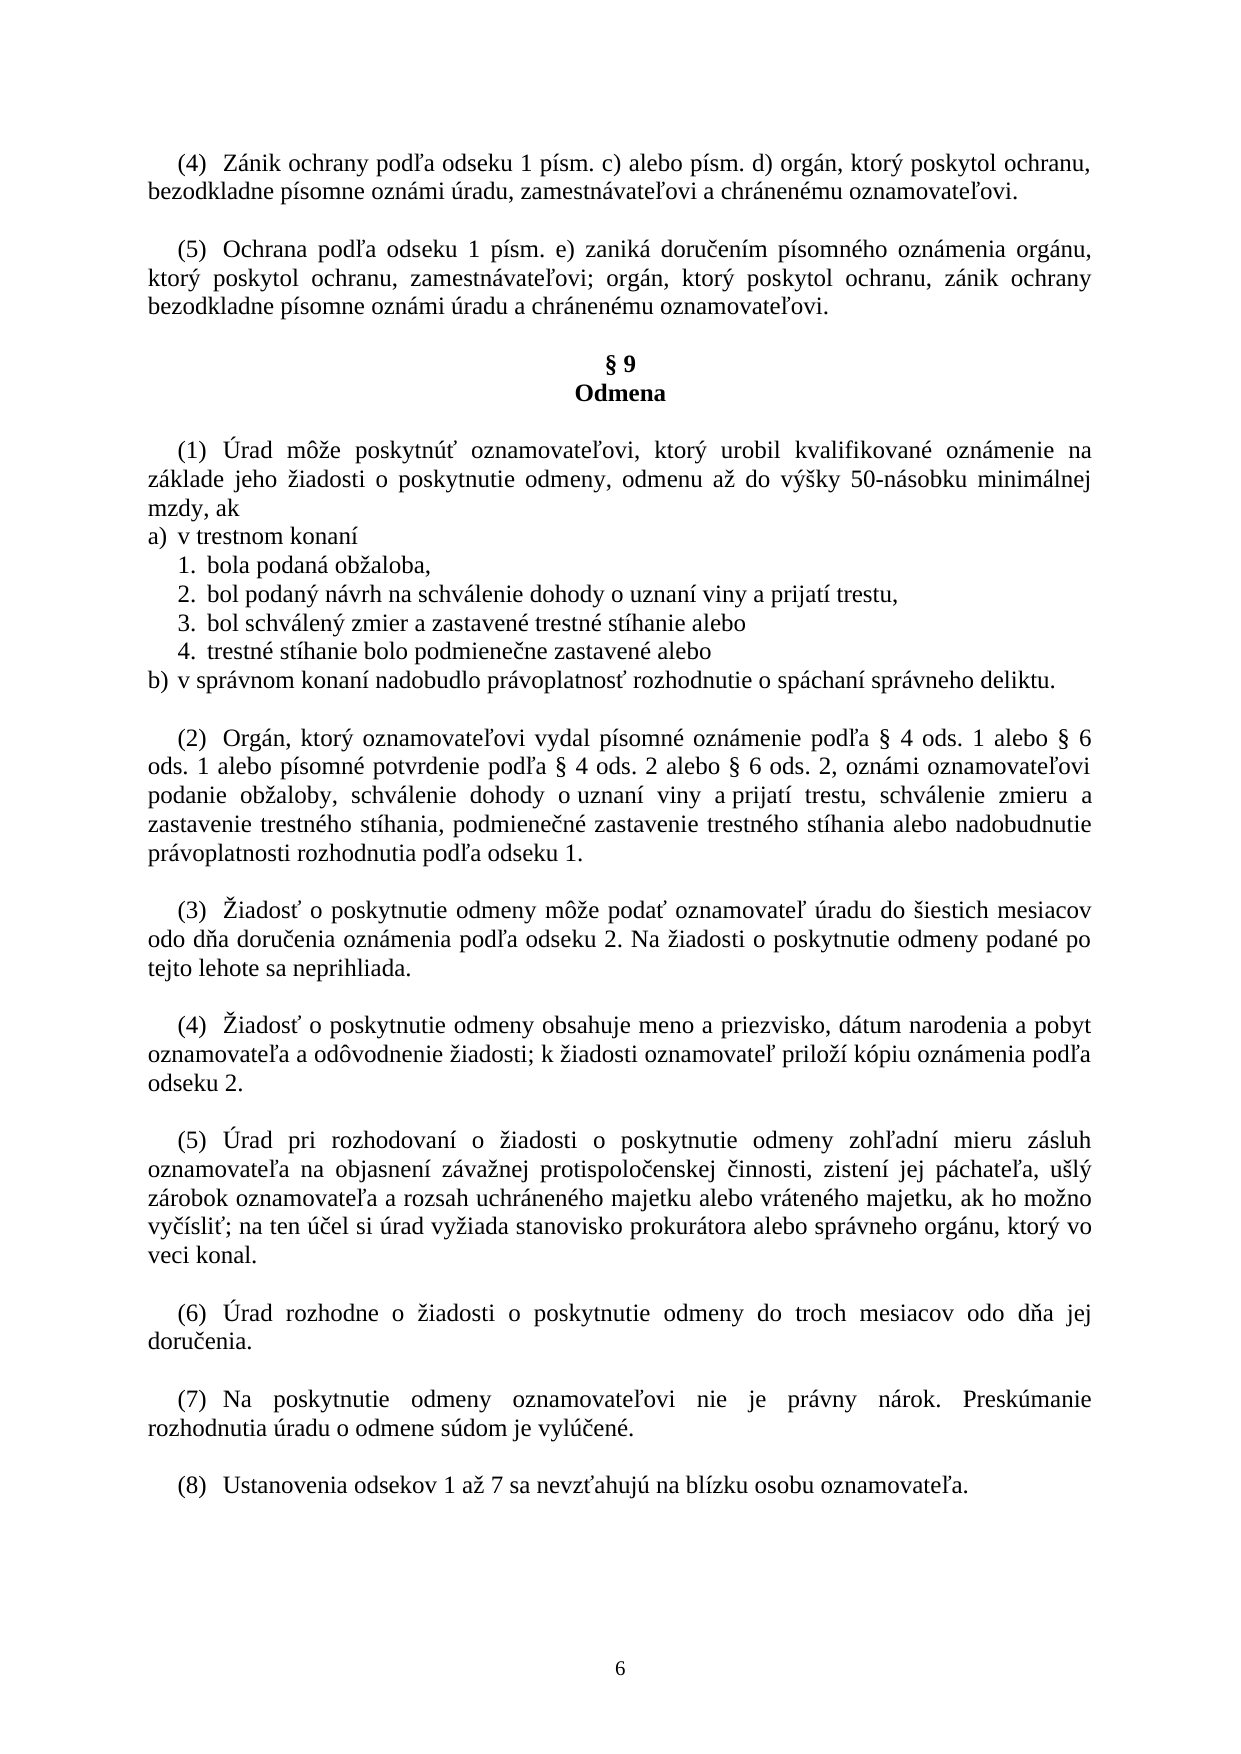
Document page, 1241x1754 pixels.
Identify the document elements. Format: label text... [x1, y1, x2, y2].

list Úrad pri rozhodovaní o žiadosti o poskytnutie odmeny zohľadní mieru zásluh oznamovateľa na objasnení závažnej protispoločenskej činnosti, zistení jej páchateľa, ušlý zárobok oznamovateľa a rozsah uchráneného majetku alebo vráteného majetku, ak ho možno vyčísliť; na ten účel si úrad vyžiada stanovisko prokurátora alebo správneho orgánu, ktorý vo veci konal. [148, 1125, 1092, 1269]
list v trestnom konaní [148, 521, 1092, 550]
list Úrad môže poskytnúť oznamovateľovi, ktorý urobil kvalifikované oznámenie na základe jeho žiadosti o poskytnutie odmeny, odmenu až do výšky 50-násobku minimálnej mzdy, ak [148, 435, 1092, 521]
list Ustanovenia odsekov 1 až 7 sa nevzťahujú na blízku osobu oznamovateľa. [148, 1470, 1092, 1499]
list Žiadosť o poskytnutie odmeny môže podať oznamovateľ úradu do šiestich mesiacov odo dňa doručenia oznámenia podľa odseku 2. Na žiadosti o poskytnutie odmeny podané po tejto lehote sa neprihliada. [148, 895, 1092, 981]
list Na poskytnutie odmeny oznamovateľovi nie je právny nárok. Preskúmanie rozhodnutia úradu o odmene súdom je vylúčené. [148, 1384, 1092, 1441]
list Žiadosť o poskytnutie odmeny obsahuje meno a priezvisko, dátum narodenia a pobyt oznamovateľa a odôvodnenie žiadosti; k žiadosti oznamovateľ priloží kópiu oznámenia podľa odseku 2. [148, 1010, 1092, 1096]
list Úrad rozhodne o žiadosti o poskytnutie odmeny do troch mesiacov odo dňa jej doručenia. [148, 1298, 1092, 1355]
text Odmena [148, 378, 1092, 406]
list trestné stíhanie bolo podmienečne zastavené alebo [177, 636, 1092, 665]
list bol schválený zmier a zastavené trestné stíhanie alebo [177, 608, 1092, 636]
list Orgán, ktorý oznamovateľovi vydal písomné oznámenie podľa § 4 ods. 1 alebo § 6 ods. 1 alebo písomné potvrdenie podľa § 4 ods. 2 alebo § 6 ods. 2, oznámi oznamovateľovi podanie obžaloby, schválenie dohody o uznaní viny a prijatí trestu, schválenie zmieru a zastavenie trestného stíhania, podmienečné zastavenie trestného stíhania alebo nadobudnutie právoplatnosti rozhodnutia podľa odseku 1. [148, 723, 1092, 866]
list Ochrana podľa odseku 1 písm. e) zaniká doručením písomného oznámenia orgánu, ktorý poskytol ochranu, zamestnávateľovi; orgán, ktorý poskytol ochranu, zánik ochrany bezodkladne písomne oznámi úradu a chránenému oznamovateľovi. [148, 234, 1092, 320]
list bola podaná obžaloba, [177, 550, 1092, 579]
list v správnom konaní nadobudlo právoplatnosť rozhodnutie o spáchaní správneho deliktu. [148, 665, 1092, 694]
list Zánik ochrany podľa odseku 1 písm. c) alebo písm. d) orgán, ktorý poskytol ochranu, bezodkladne písomne oznámi úradu, zamestnávateľovi a chránenému oznamovateľovi. [148, 148, 1092, 205]
list bol podaný návrh na schválenie dohody o uznaní viny a prijatí trestu, [177, 579, 1092, 608]
